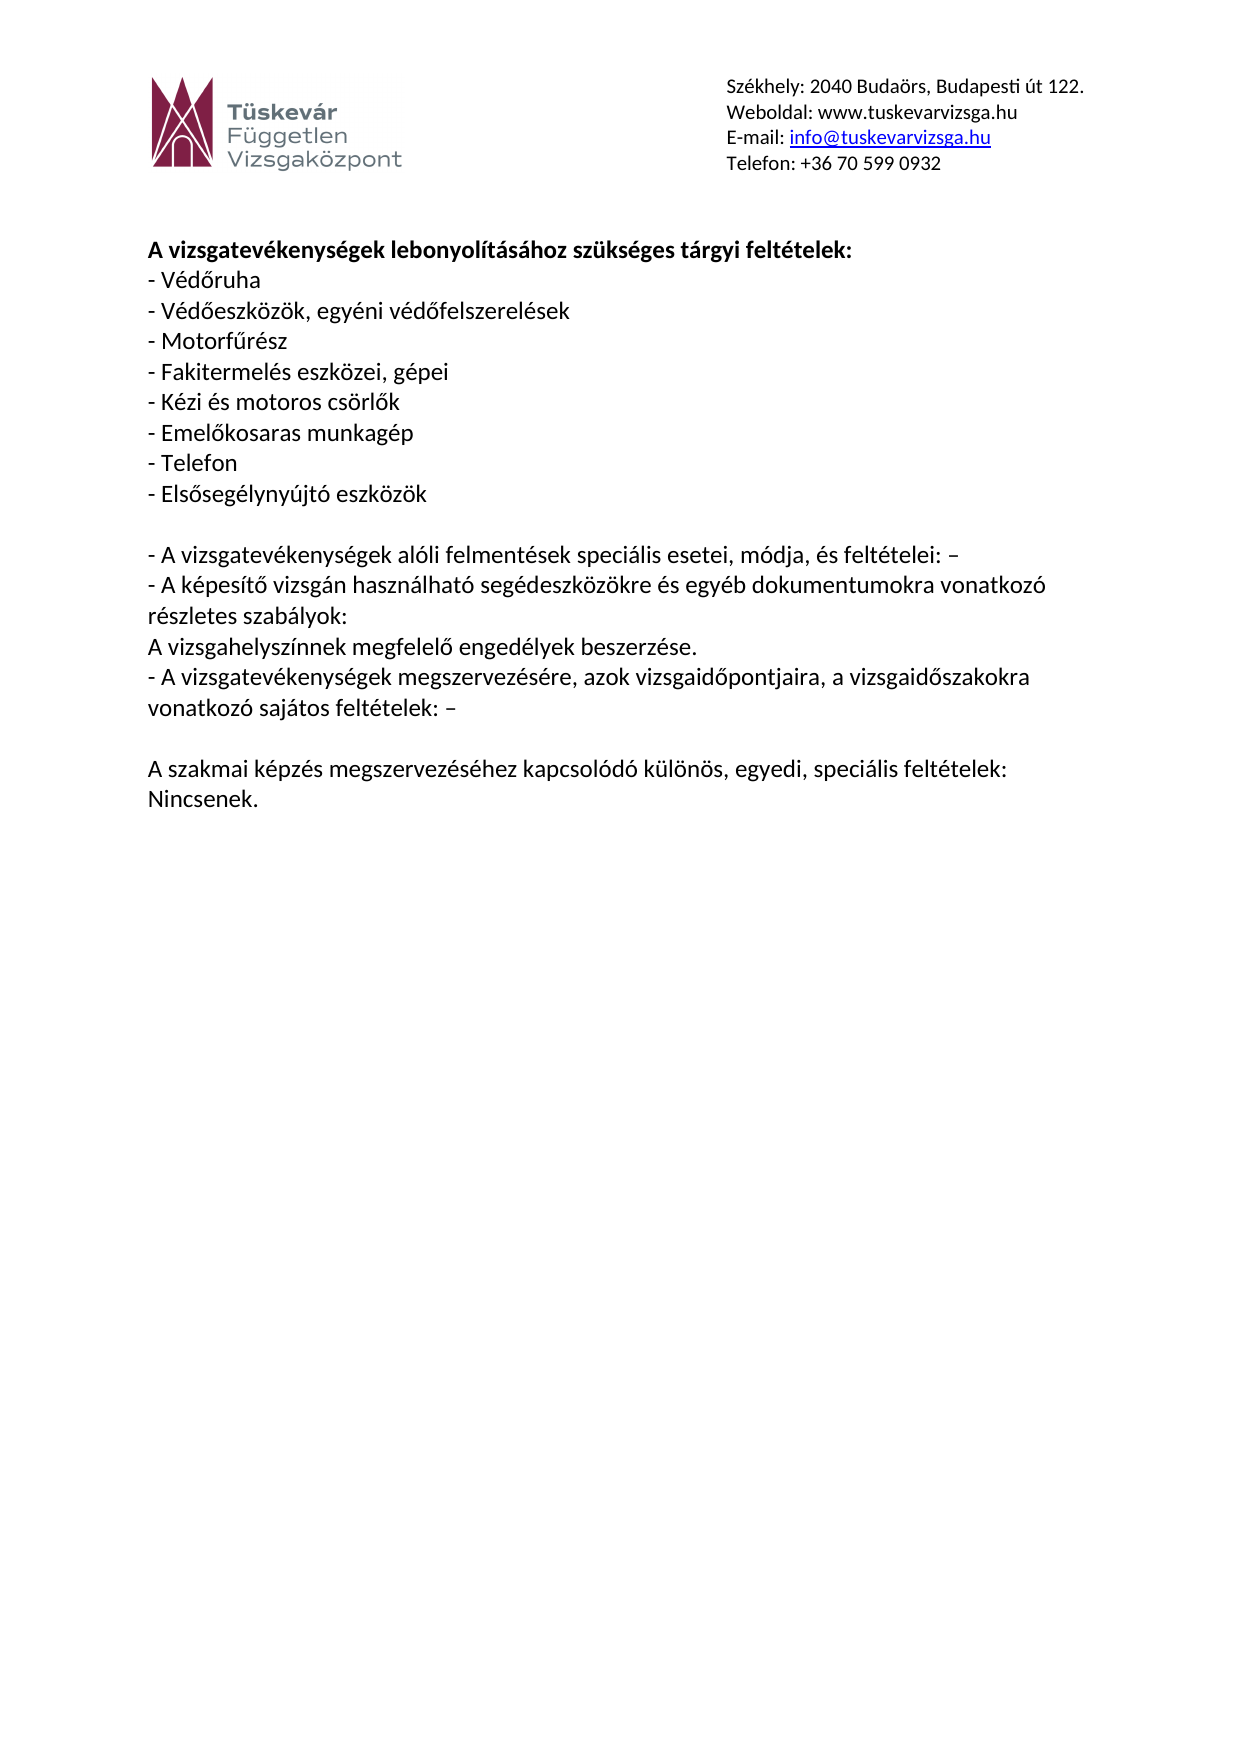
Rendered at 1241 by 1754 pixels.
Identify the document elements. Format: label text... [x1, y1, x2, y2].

text A szakmai képzés megszervezéséhez kapcsolódó különös, egyedi, speciális feltételek: Nincsenek. [148, 722, 1093, 814]
text A vizsgatevékenységek lebonyolításához szükséges tárgyi feltételek: - Védőruha - Védőeszközök, egyéni védőfelszerelések - Motorfűrész - Fakitermelés eszközei, gépei - Kézi és motoros csörlők - Emelőkosaras munkagép - Telefon - Elsősegélynyújtó eszközök [148, 203, 1093, 509]
text A vizsgahelyszínnek megfelelő engedélyek beszerzése. - A vizsgatevékenységek megszervezésére, azok vizsgaidőpontjaira, a vizsgaidőszakokra vonatkozó sajátos feltételek: – [148, 631, 1093, 722]
picture [147, 73, 406, 173]
text - A vizsgatevékenységek alóli felmentések speciális esetei, módja, és feltételei: – - A képesítő vizsgán használható segédeszközökre és egyéb dokumentumokra vonatkozó részletes szabályok: [148, 509, 1093, 631]
